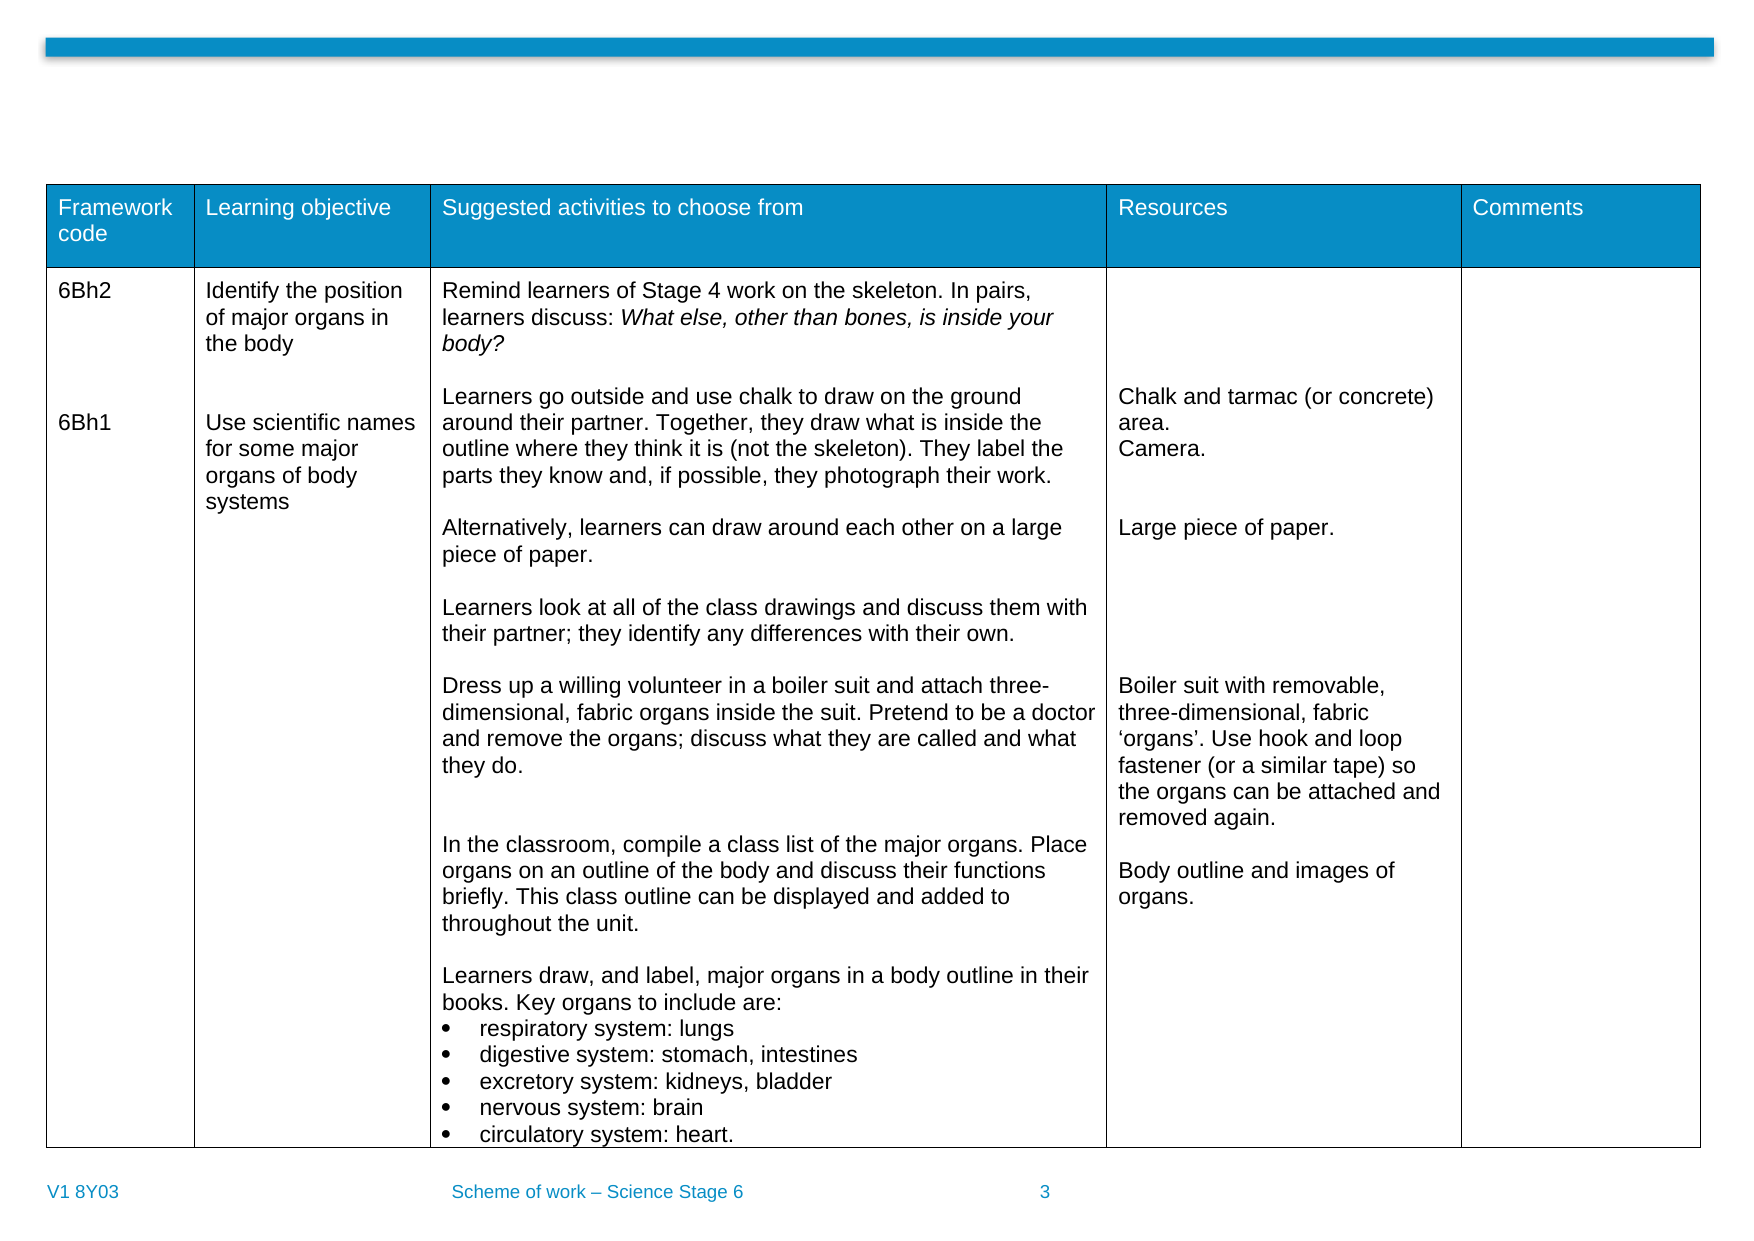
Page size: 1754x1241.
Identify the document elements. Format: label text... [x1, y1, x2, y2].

table_header Suggested activities to choose from [431, 185, 1106, 267]
table_cell [1462, 268, 1700, 1147]
table_header Learning objective [195, 185, 430, 267]
table_cell 6Bh2 6Bh1 [47, 268, 194, 1147]
table_header Comments [1462, 185, 1700, 267]
table_cell Remind learners of Stage 4 work on the skeleton. In pairs, learners discuss: What else, other than bones, is inside your body? Learners go outside and use chalk to draw on the ground around their partner. Together, they draw what is inside the outline where they think it is (not the skeleton). They label the parts they know and, if possible, they photograph their work. Alternatively, learners can draw around each other on a large piece of paper. Learners look at all of the class drawings and discuss them with their partner; they identify any differences with their own. Dress up a willing volunteer in a boiler suit and attach three-dimensional, fabric organs inside the suit. Pretend to be a doctor and remove the organs; discuss what they are called and what they do. In the classroom, compile a class list of the major organs. Place organs on an outline of the body and discuss their functions briefly. This class outline can be displayed and added to throughout the unit. Learners draw, and label, major organs in a body outline in their books. Key organs to include are: respiratory system: lungs digestive system: stomach, intestines excretory system: kidneys, bladder nervous system: brain circulatory system: heart. [431, 268, 1106, 1147]
table_cell Chalk and tarmac (or concrete) area. Camera. Large piece of paper. Boiler suit with removable, three-dimensional, fabric ‘organs’. Use hook and loop fastener (or a similar tape) so the organs can be attached and removed again. Body outline and images of organs. [1107, 268, 1461, 1147]
table_header Framework code [47, 185, 194, 267]
table_cell Identify the position of major organs in the body Use scientific names for some major organs of body systems [195, 268, 430, 1147]
table_header Resources [1107, 185, 1461, 267]
